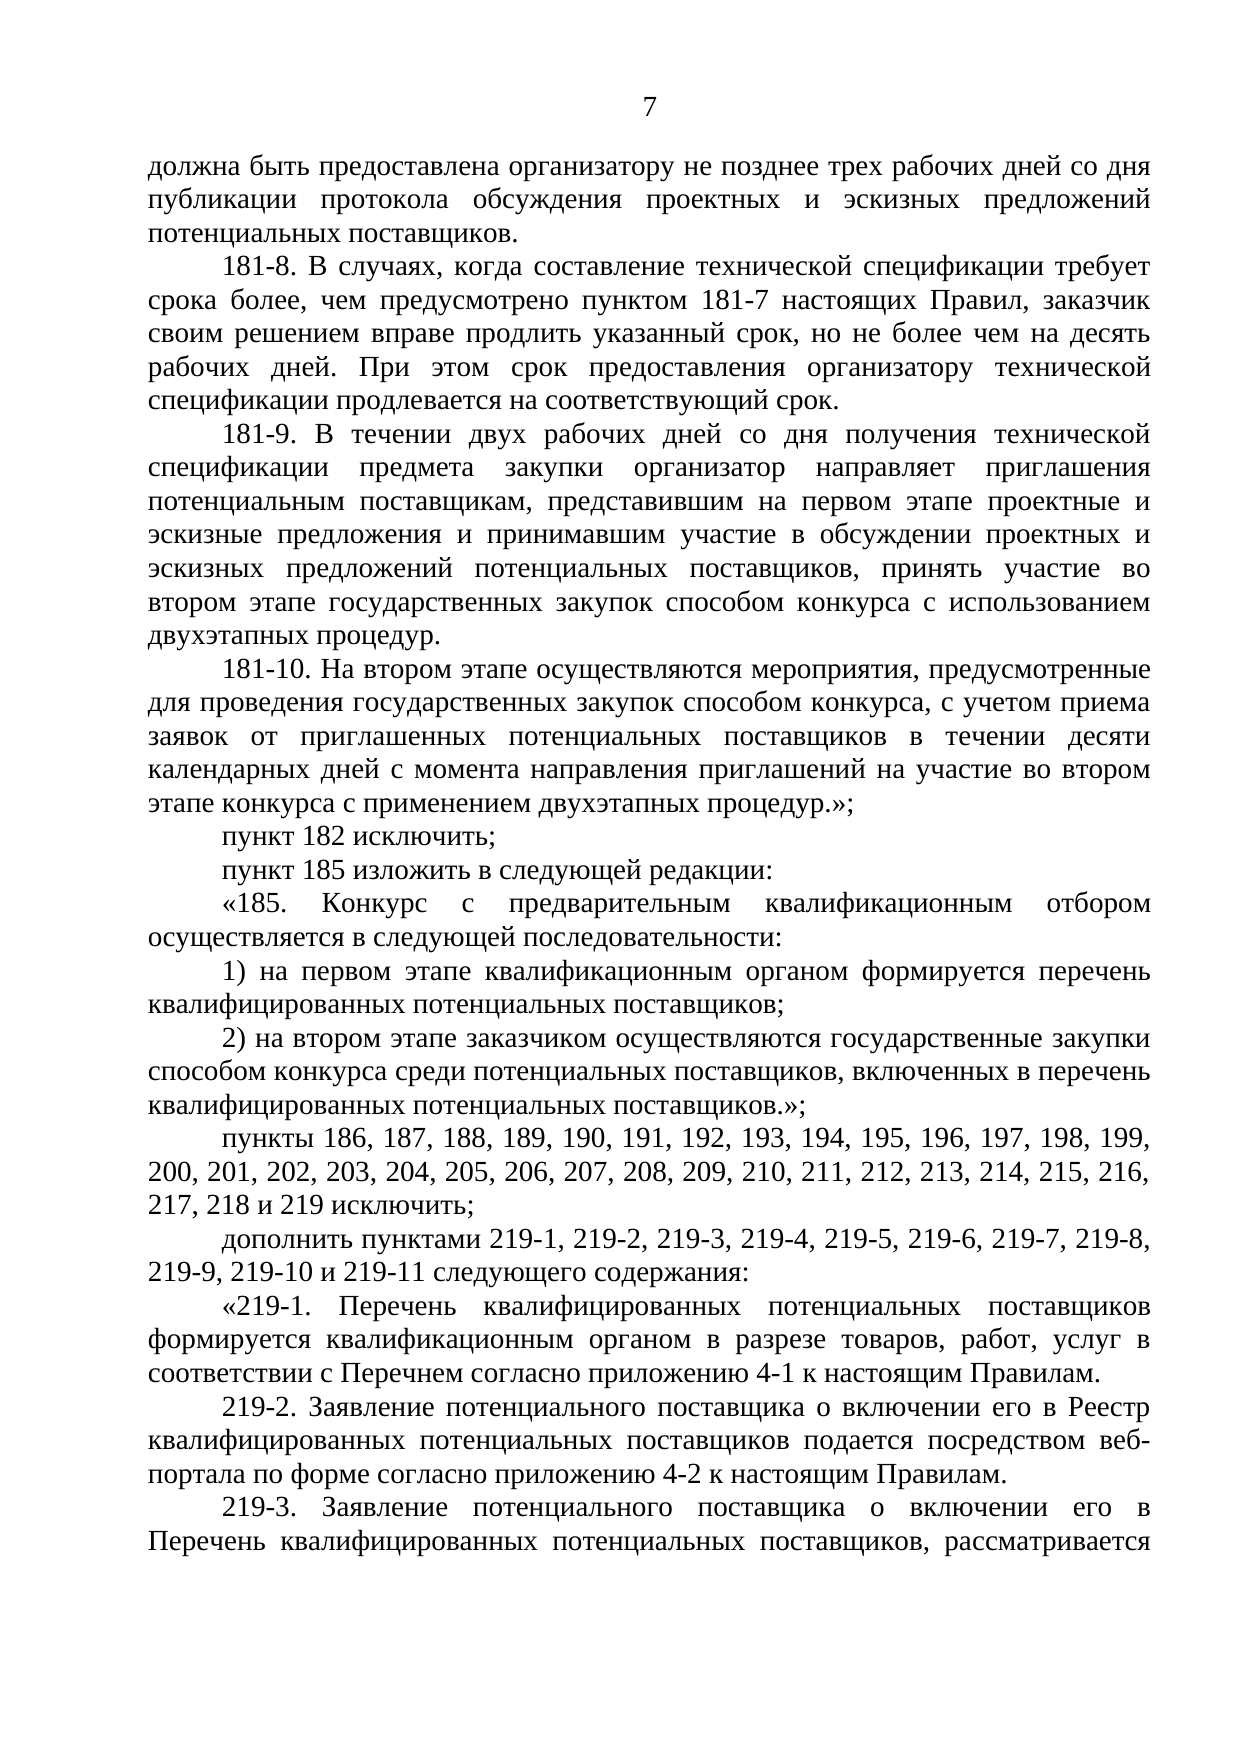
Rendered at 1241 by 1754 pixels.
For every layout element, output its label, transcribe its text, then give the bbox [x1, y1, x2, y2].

text 181-10. На втором этапе осуществляются мероприятия, предусмотренные для проведения государственных закупок способом конкурса, с учетом приема заявок от приглашенных потенциальных поставщиков в течении десяти календарных дней с момента направления приглашений на участие во втором этапе конкурса с применением двухэтапных процедур.»; [148, 651, 1152, 818]
text пункт 185 изложить в следующей редакции: [148, 852, 1152, 886]
text 1) на первом этапе квалификационным органом формируется перечень квалифицированных потенциальных поставщиков; [148, 953, 1152, 1020]
text пункты 186, 187, 188, 189, 190, 191, 192, 193, 194, 195, 196, 197, 198, 199, 200, 201, 202, 203, 204, 205, 206, 207, 208, 209, 210, 211, 212, 213, 214, 215, 216, 217, 218 и 219 исключить; [148, 1120, 1152, 1221]
text дополнить пунктами 219-1, 219-2, 219-3, 219-4, 219-5, 219-6, 219-7, 219-8, 219-9, 219-10 и 219-11 следующего содержания: [148, 1221, 1152, 1288]
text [148, 148, 1152, 248]
text «185. Конкурс с предварительным квалификационным отбором осуществляется в следующей последовательности: [148, 886, 1152, 953]
text 181-8. В случаях, когда составление технической спецификации требует срока более, чем предусмотрено пунктом 181-7 настоящих Правил, заказчик своим решением вправе продлить указанный срок, но не более чем на десять рабочих дней. При этом срок предоставления организатору технической спецификации продлевается на соответствующий срок. [148, 248, 1152, 416]
text «219-1. Перечень квалифицированных потенциальных поставщиков формируется квалификационным органом в разрезе товаров, работ, услуг в соответствии с Перечнем согласно приложению 4-1 к настоящим Правилам. [148, 1288, 1152, 1389]
text 2) на втором этапе заказчиком осуществляются государственные закупки способом конкурса среди потенциальных поставщиков, включенных в перечень квалифицированных потенциальных поставщиков.»; [148, 1020, 1152, 1120]
text пункт 182 исключить; [148, 818, 1152, 852]
text 181-9. В течении двух рабочих дней со дня получения технической спецификации предмета закупки организатор направляет приглашения потенциальным поставщикам, представившим на первом этапе проектные и эскизные предложения и принимавшим участие в обсуждении проектных и эскизных предложений потенциальных поставщиков, принять участие во втором этапе государственных закупок способом конкурса с использованием двухэтапных процедур. [148, 416, 1152, 651]
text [148, 1489, 1152, 1556]
text 219-2. Заявление потенциального поставщика о включении его в Реестр квалифицированных потенциальных поставщиков подается посредством веб-портала по форме согласно приложению 4-2 к настоящим Правилам. [148, 1389, 1152, 1489]
